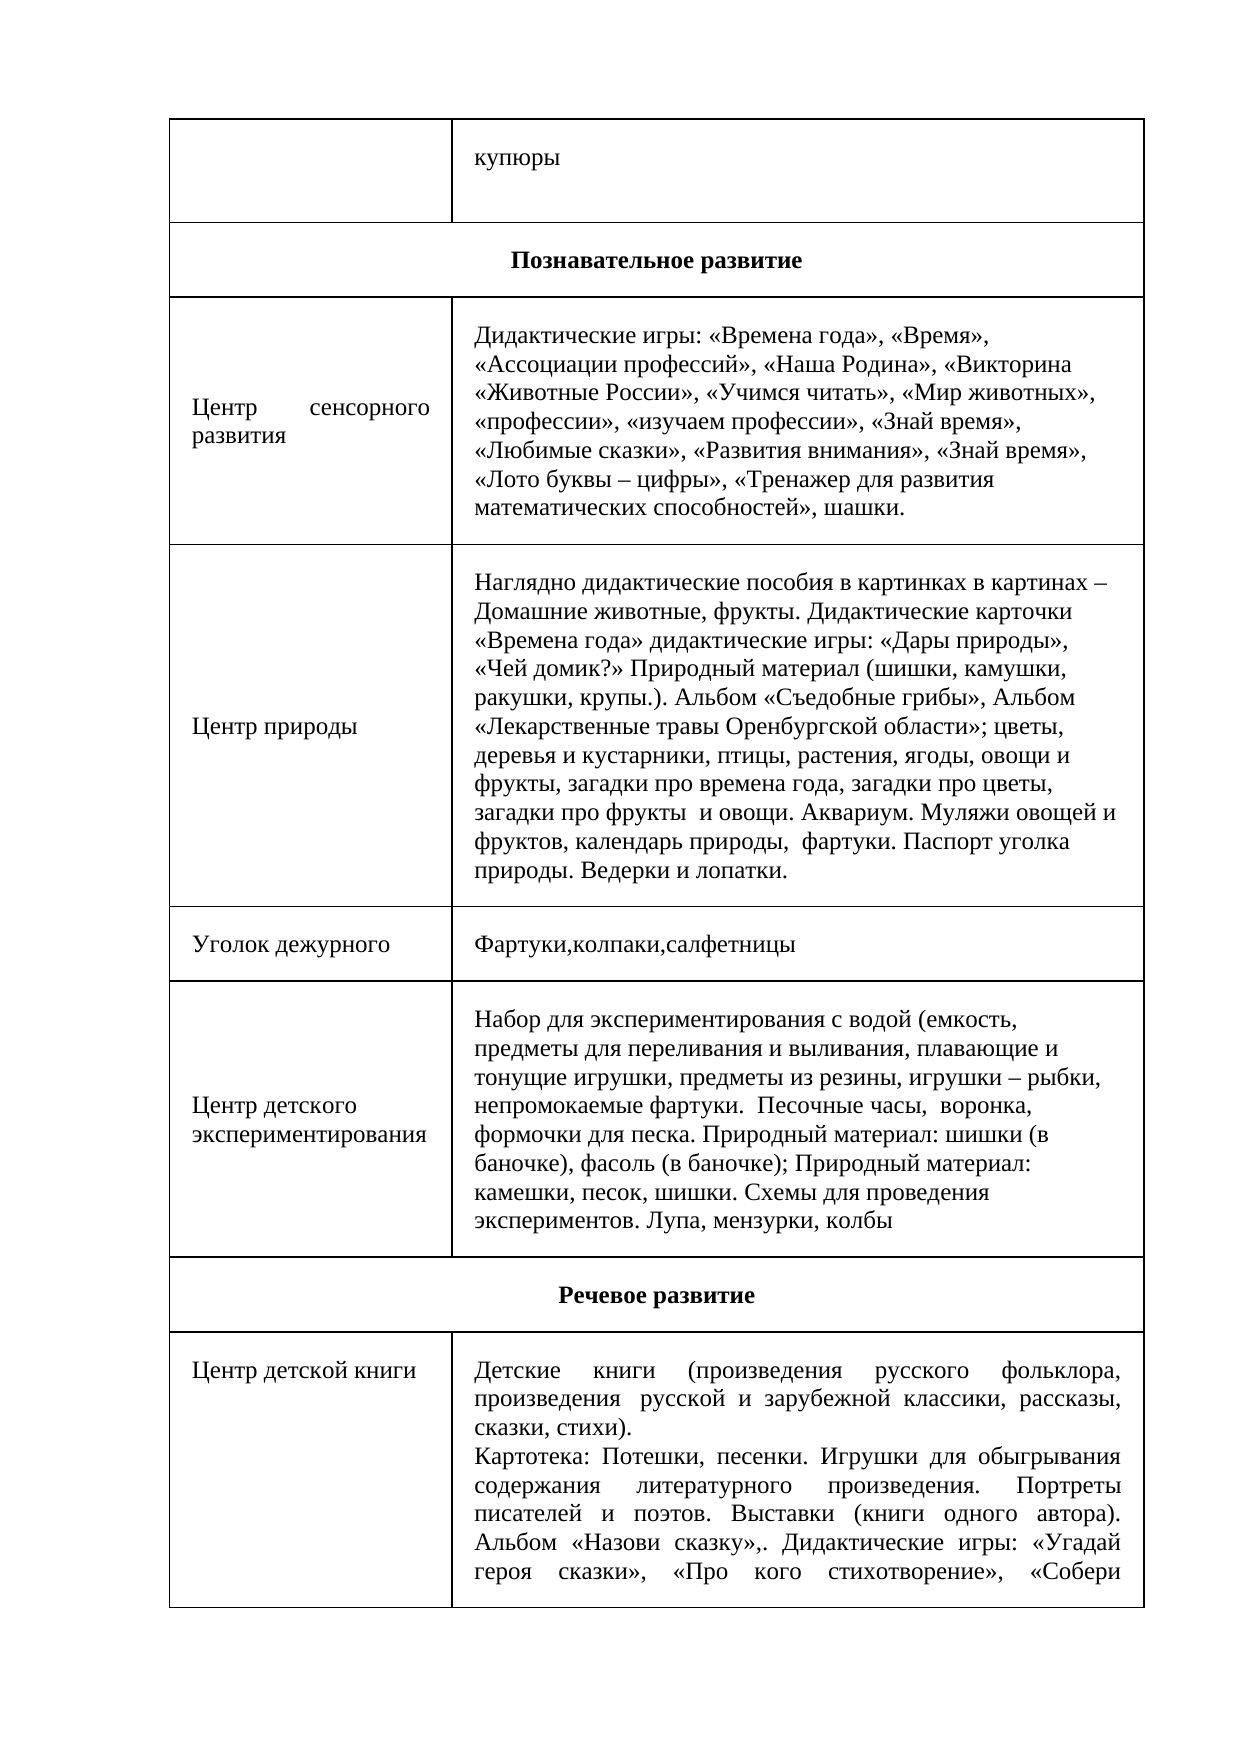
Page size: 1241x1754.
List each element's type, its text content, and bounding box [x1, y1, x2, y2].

table_cell Центр сенсорного развития [170, 298, 451, 543]
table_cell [453, 120, 1143, 222]
table_cell Дидактические игры: «Времена года», «Время», «Ассоциации профессий», «Наша Родина», «Викторина «Животные России», «Учимся читать», «Мир животных», «профессии», «изучаем профессии», «Знай время», «Любимые сказки», «Развития внимания», «Знай время», «Лото буквы – цифры», «Тренажер для развития математических способностей», шашки. [453, 298, 1143, 543]
table_cell Центр природы [170, 545, 451, 906]
table_cell Познавательное развитие [170, 223, 1143, 296]
table_cell Речевое развитие [170, 1258, 1143, 1331]
table_cell Уголок дежурного [170, 907, 451, 980]
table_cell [453, 1333, 1143, 1607]
table_cell Набор для экспериментирования с водой (емкость, предметы для переливания и выливания, плавающие и тонущие игрушки, предметы из резины, игрушки – рыбки, непромокаемые фартуки. Песочные часы, воронка, формочки для песка. Природный материал: шишки (в баночке), фасоль (в баночке); Природный материал: камешки, песок, шишки. Схемы для проведения экспериментов. Лупа, мензурки, колбы [453, 982, 1143, 1256]
table_cell Центр детской книги [170, 1333, 451, 1607]
table_cell Наглядно дидактические пособия в картинках в картинах – Домашние животные, фрукты. Дидактические карточки «Времена года» дидактические игры: «Дары природы», «Чей домик?» Природный материал (шишки, камушки, ракушки, крупы.). Альбом «Съедобные грибы», Альбом «Лекарственные травы Оренбургской области»; цветы, деревья и кустарники, птицы, растения, ягоды, овощи и фрукты, загадки про времена года, загадки про цветы, загадки про фрукты и овощи. Аквариум. Муляжи овощей и фруктов, календарь природы, фартуки. Паспорт уголка природы. Ведерки и лопатки. [453, 545, 1143, 906]
table_cell Центр детского экспериментирования [170, 982, 451, 1256]
table_cell Фартуки,колпаки,салфетницы [453, 907, 1143, 980]
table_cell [170, 120, 451, 222]
